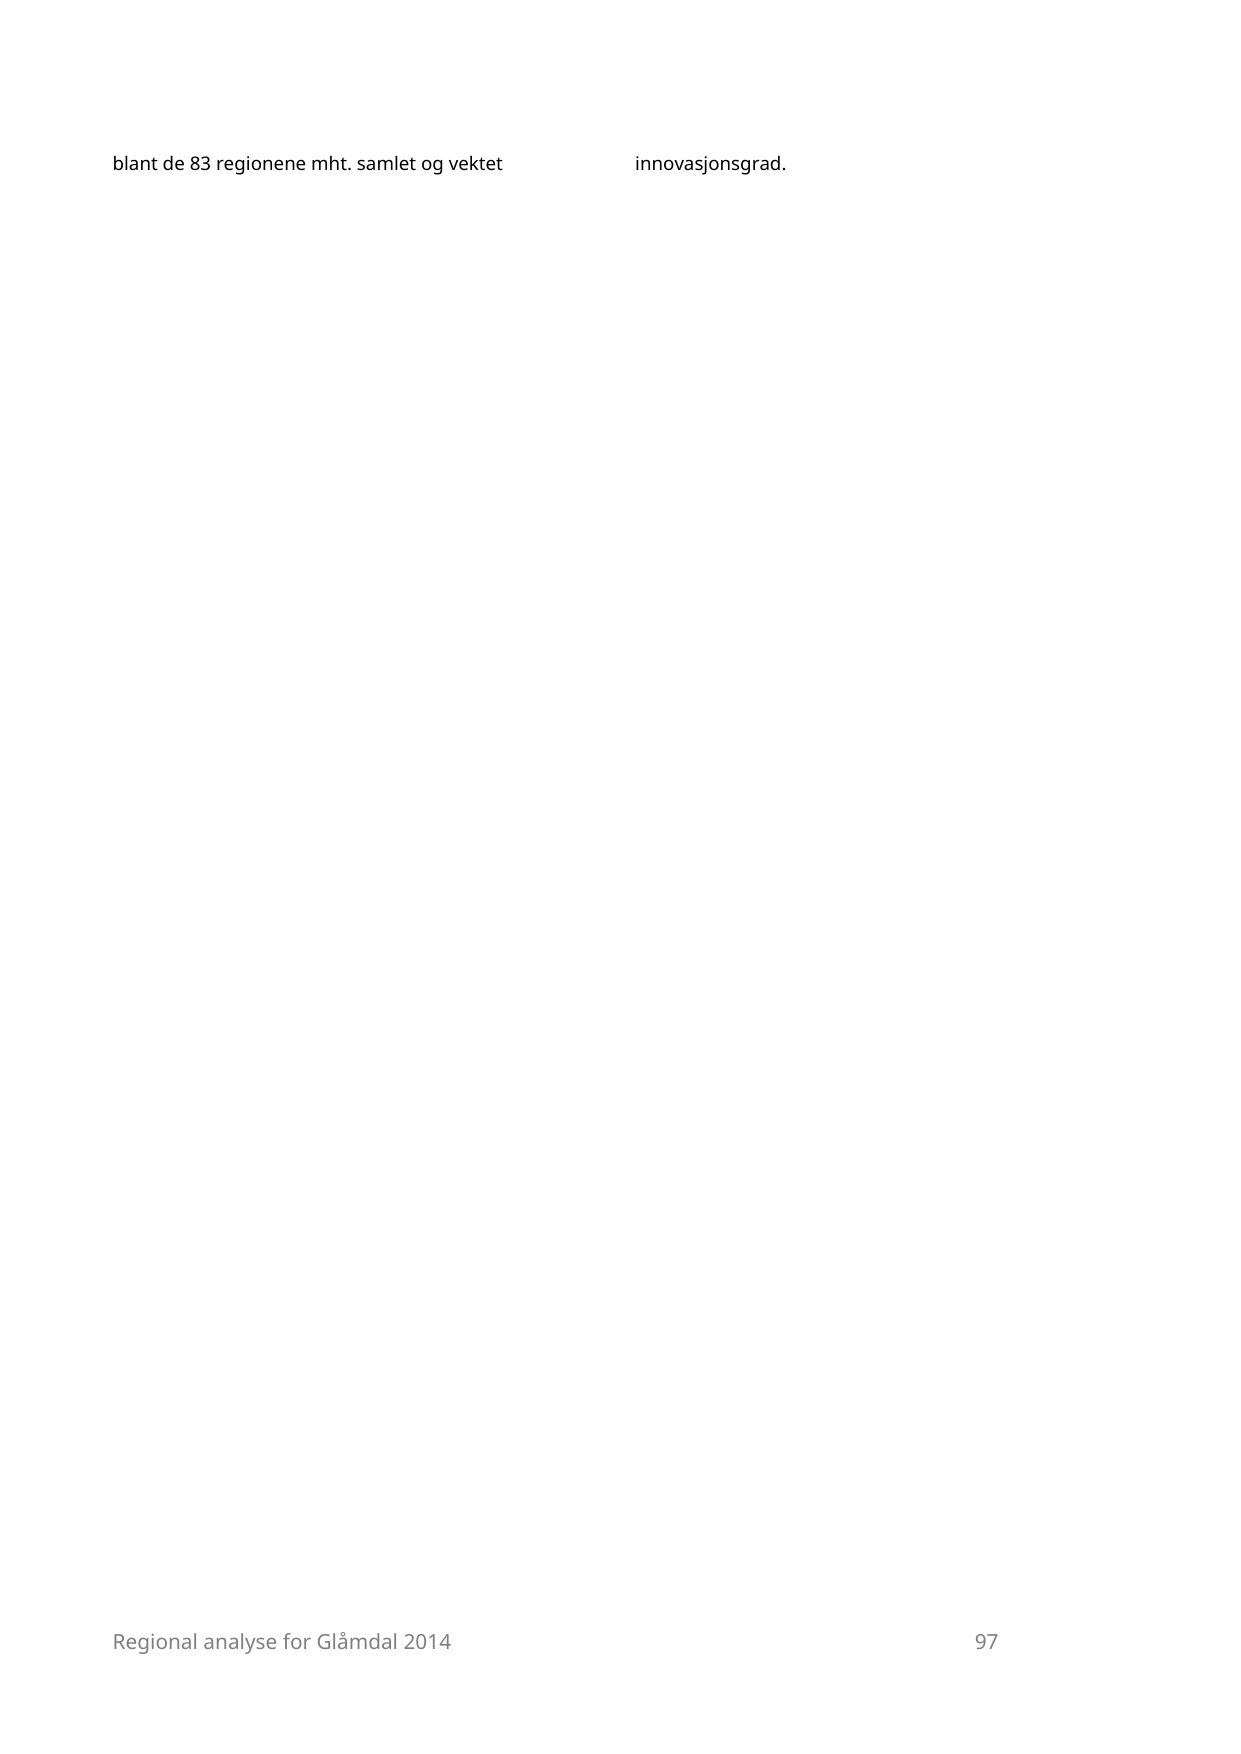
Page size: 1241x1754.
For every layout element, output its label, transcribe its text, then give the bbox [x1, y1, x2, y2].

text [635, 150, 1128, 176]
